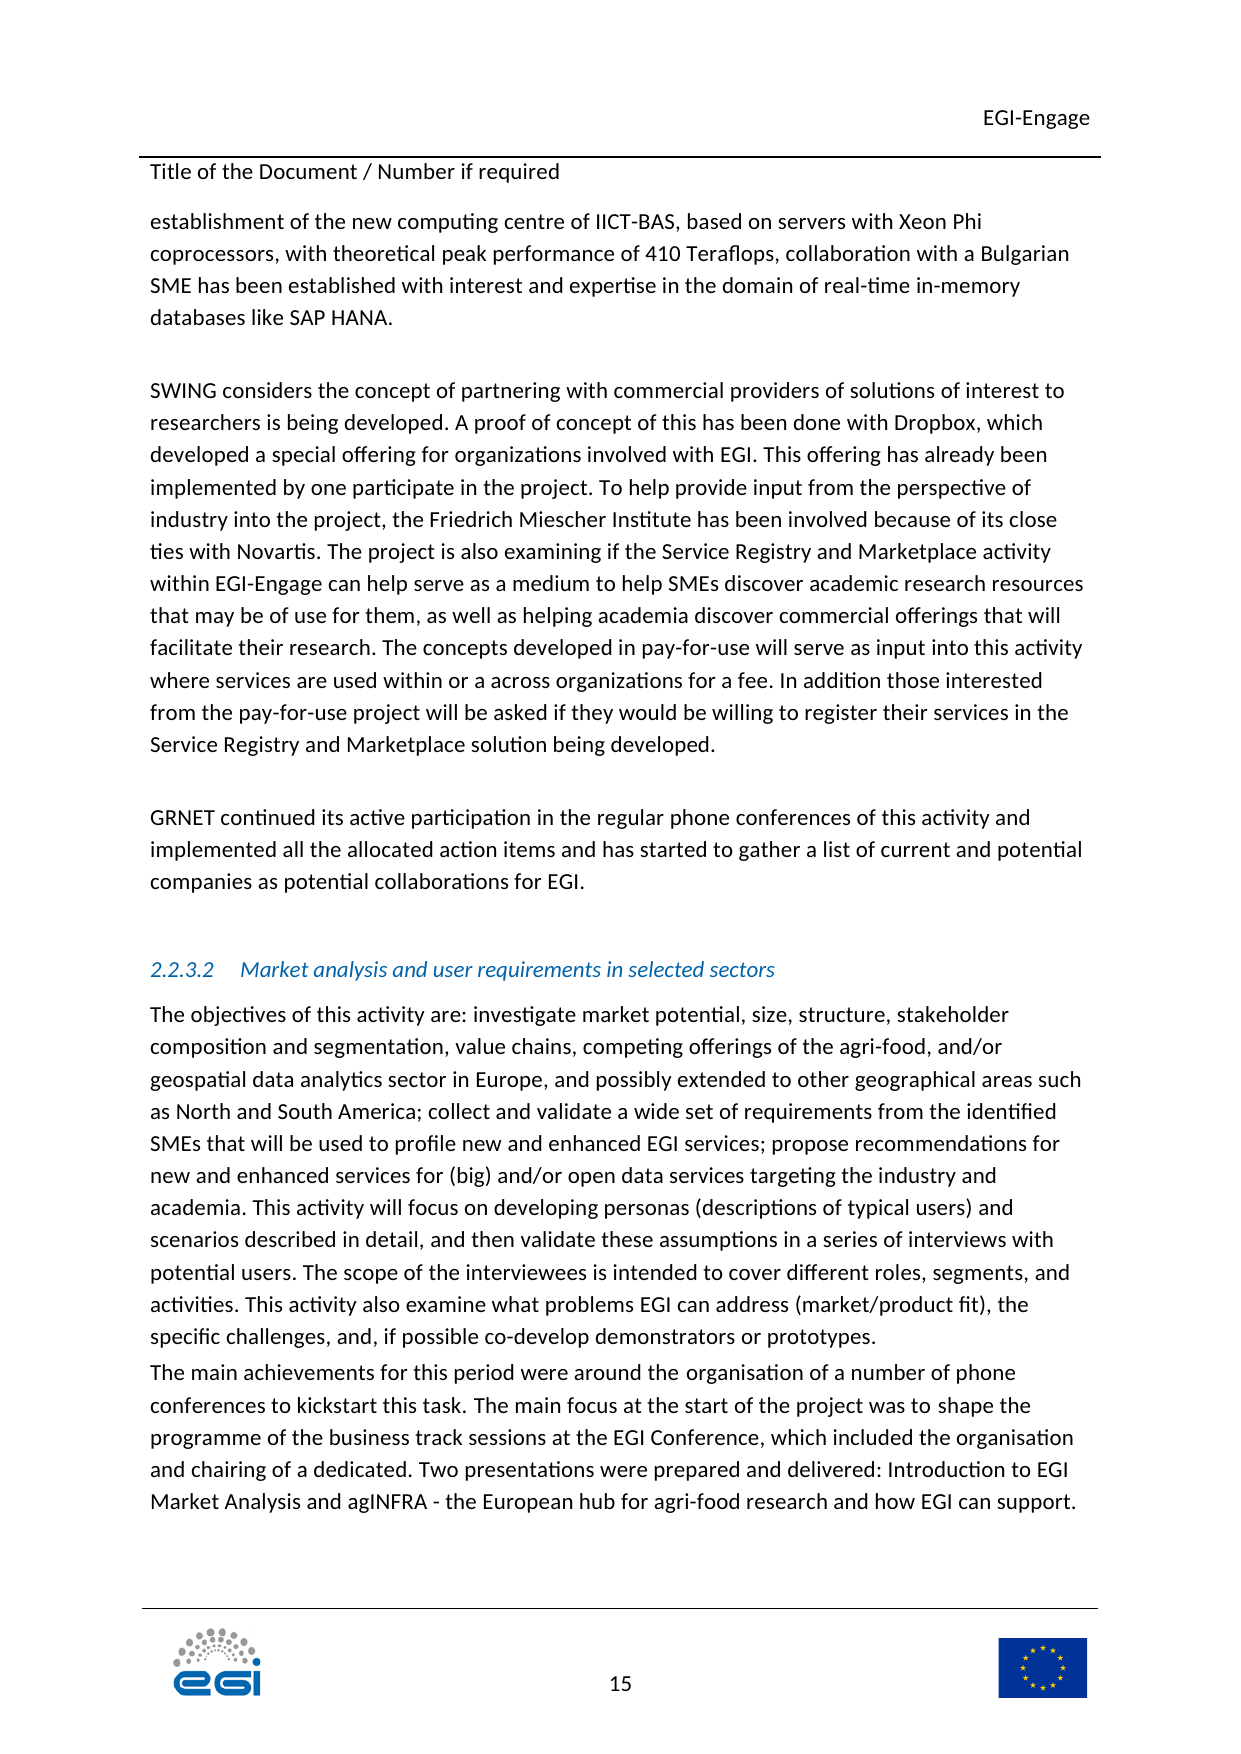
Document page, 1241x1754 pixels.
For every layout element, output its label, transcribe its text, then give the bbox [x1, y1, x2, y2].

subtitle Market analysis and user requirements in selected sectors [150, 956, 1090, 984]
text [150, 207, 1090, 331]
text GRNET continued its active participation in the regular phone conferences of this activity and implemented all the allocated action items and has started to gather a list of current and potential companies as potential collaborations for EGI. [150, 803, 1090, 895]
text SWING considers the concept of partnering with commercial providers of solutions of interest to researchers is being developed. A proof of concept of this has been done with Dropbox, which developed a special offering for organizations involved with EGI. This offering has already been implemented by one participate in the project. To help provide input from the perspective of industry into the project, the Friedrich Miescher Institute has been involved because of its close ties with Novartis. The project is also examining if the Service Registry and Marketplace activity within EGI-Engage can help serve as a medium to help SMEs discover academic research resources that may be of use for them, as well as helping academia discover commercial offerings that will facilitate their research. The concepts developed in pay-for-use will serve as input into this activity where services are used within or a across organizations for a fee. In addition those interested from the pay-for-use project will be asked if they would be willing to register their services in the Service Registry and Marketplace solution being developed. [150, 376, 1090, 758]
text The objectives of this activity are: investigate market potential, size, structure, stakeholder composition and segmentation, value chains, competing offerings of the agri-food, and/or geospatial data analytics sector in Europe, and possibly extended to other geographical areas such as North and South America; collect and validate a wide set of requirements from the identified SMEs that will be used to profile new and enhanced EGI services; propose recommendations for new and enhanced services for (big) and/or open data services targeting the industry and academia. This activity will focus on developing personas (descriptions of typical users) and scenarios described in detail, and then validate these assumptions in a series of interviews with potential users. The scope of the interviewees is intended to cover different roles, segments, and activities. This activity also examine what problems EGI can address (market/product fit), the specific challenges, and, if possible co-develop demonstrators or prototypes. [150, 1000, 1090, 1350]
text The main achievements for this period were around the organisation of a number of phone conferences to kickstart this task. The main focus at the start of the project was to shape the programme of the business track sessions at the EGI Conference, which included the organisation and chairing of a dedicated. Two presentations were prepared and delivered: Introduction to EGI Market Analysis and agINFRA - the European hub for agri-food research and how EGI can support. [150, 1358, 1090, 1515]
picture [998, 1638, 1088, 1698]
picture [153, 1626, 279, 1698]
